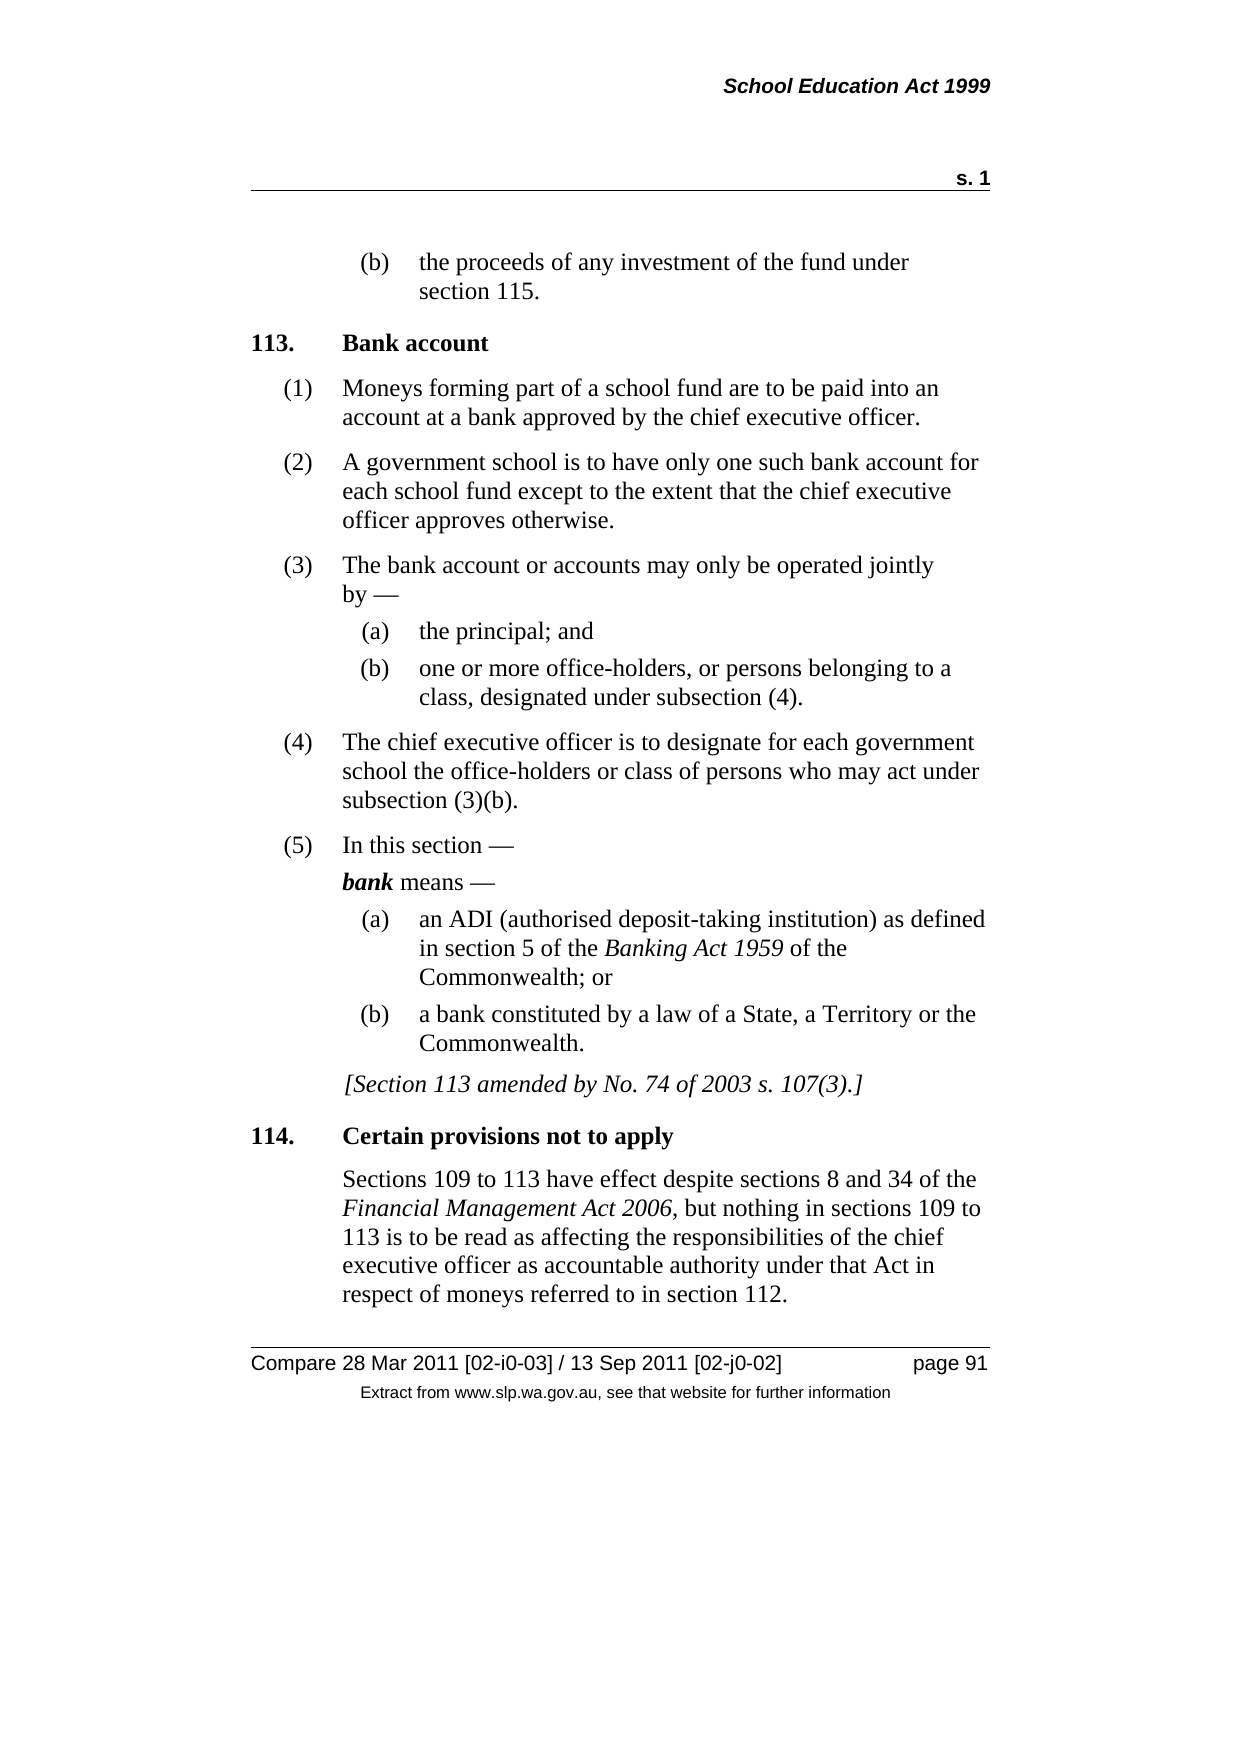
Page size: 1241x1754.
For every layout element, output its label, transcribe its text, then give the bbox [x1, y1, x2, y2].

text (2) A government school is to have only one such bank account for each school fund except to the extent that the chief executive officer approves otherwise. [251, 447, 990, 534]
text (b) one or more office-holders, or persons belonging to a class, designated under subsection (4). [251, 653, 990, 711]
subtitle 114. Certain provisions not to apply [251, 1121, 990, 1149]
text (a) an ADI (authorised deposit-taking institution) as defined in section 5 of the Banking Act 1959 of the Commonwealth; or [251, 904, 990, 991]
text (a) the principal; and [251, 616, 990, 645]
text [Section 113 amended by No. 74 of 2003 s. 107(3).] [251, 1069, 990, 1098]
text (3) The bank account or accounts may only be operated jointly by — [251, 550, 990, 608]
text (b) the proceeds of any investment of the fund under section 115. [251, 247, 990, 305]
text (5) In this section — [251, 830, 990, 859]
text bank means — [251, 867, 990, 896]
text (b) a bank constituted by a law of a State, a Territory or the Commonwealth. [251, 999, 990, 1057]
text (4) The chief executive officer is to designate for each government school the office-holders or class of persons who may act under subsection (3)(b). [251, 727, 990, 814]
subtitle 113. Bank account [251, 328, 990, 357]
text (1) Moneys forming part of a school fund are to be paid into an account at a bank approved by the chief executive officer. [251, 373, 990, 431]
text Sections 109 to 113 have effect despite sections 8 and 34 of the Financial Management Act 2006, but nothing in sections 109 to 113 is to be read as affecting the responsibilities of the chief executive officer as accountable authority under that Act in respect of moneys referred to in section 112. [251, 1164, 990, 1308]
